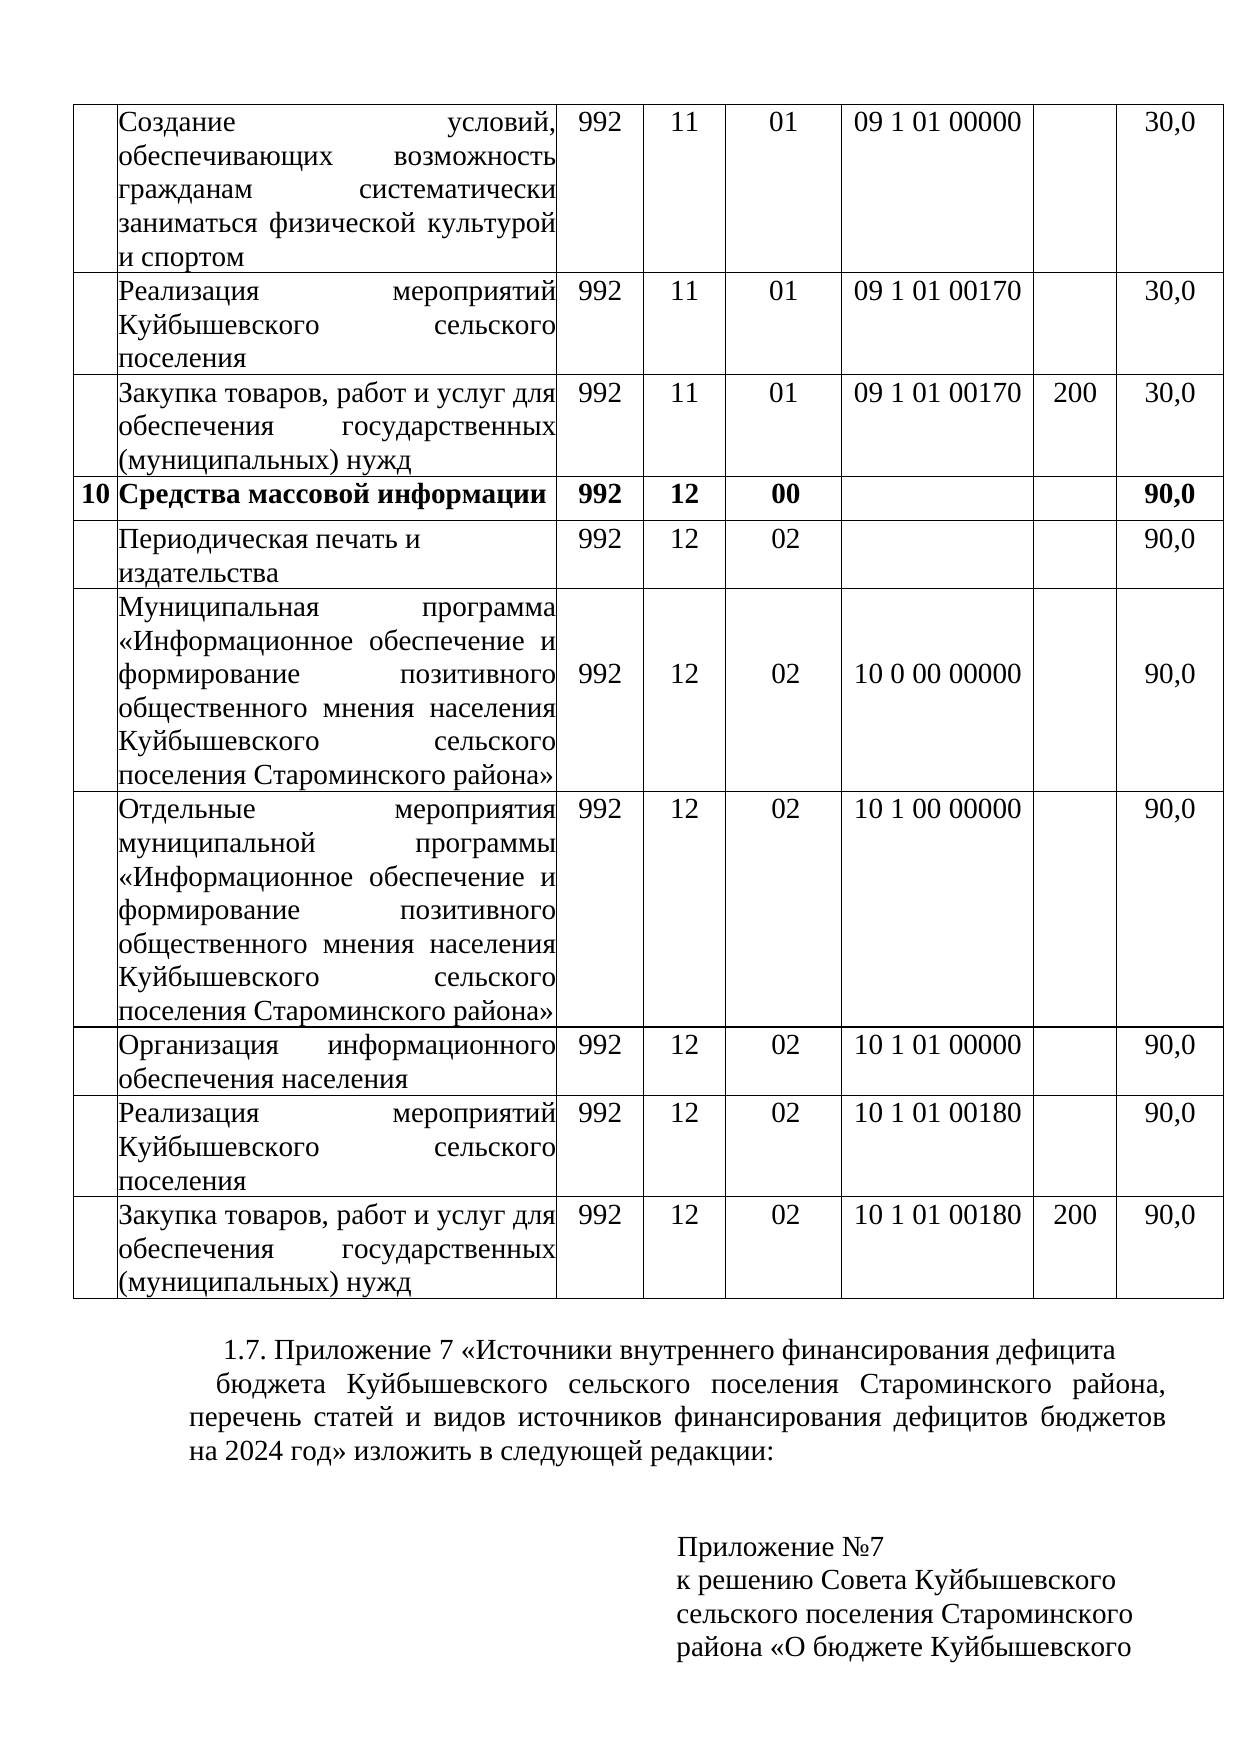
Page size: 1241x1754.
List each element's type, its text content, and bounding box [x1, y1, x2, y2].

table_cell 10 1 01 00000 [842, 1028, 1033, 1094]
table_cell 992 [557, 375, 643, 476]
table_cell 02 [726, 1096, 841, 1196]
table_cell [1034, 105, 1116, 272]
table_cell 90,0 [1117, 1096, 1223, 1196]
table_cell 992 [557, 1028, 643, 1094]
table_cell 09 1 01 00000 [842, 105, 1033, 272]
table_cell 90,0 [1117, 792, 1223, 1026]
table_cell Закупка товаров, работ и услуг для обеспечения государственных (муниципальных) нужд [118, 1197, 556, 1298]
text Приложение №7 [130, 1529, 1167, 1562]
table_cell [74, 521, 117, 588]
table_cell [74, 1197, 117, 1298]
table_cell [74, 589, 117, 791]
table_cell 90,0 [1117, 1028, 1223, 1094]
table_cell [1034, 1096, 1116, 1196]
table_cell Средства массовой информации [118, 477, 556, 520]
table_cell 30,0 [1117, 375, 1223, 476]
table_cell Реализация мероприятий Куйбышевского сельского поселения [118, 1096, 556, 1196]
table_cell 200 [1034, 1197, 1116, 1298]
table_cell [74, 1096, 117, 1196]
table_cell 992 [557, 792, 643, 1026]
table_cell 10 1 00 00000 [842, 792, 1033, 1026]
table_cell 01 [726, 375, 841, 476]
table_cell 10 0 00 00000 [842, 589, 1033, 791]
table_cell 992 [557, 477, 643, 520]
table_cell [842, 477, 1033, 520]
table_cell Периодическая печать и издательства [118, 521, 556, 588]
table_cell 00 [726, 477, 841, 520]
table_cell 30,0 [1117, 273, 1223, 374]
table_cell 12 [644, 1197, 725, 1298]
table_cell Муниципальная программа «Информационное обеспечение и формирование позитивного общественного мнения населения Куйбышевского сельского поселения Староминского района» [118, 589, 556, 791]
table_cell [74, 792, 117, 1026]
table_cell 09 1 01 00170 [842, 375, 1033, 476]
table_cell Организация информационного обеспечения населения [118, 1028, 556, 1094]
table_cell 30,0 [1117, 105, 1223, 272]
table_cell 11 [644, 375, 725, 476]
table_cell 02 [726, 521, 841, 588]
table_cell 992 [557, 1096, 643, 1196]
table_cell 12 [644, 589, 725, 791]
table_cell [1034, 477, 1116, 520]
table_cell 11 [644, 105, 725, 272]
table_cell [74, 273, 117, 374]
table_cell Отдельные мероприятия муниципальной программы «Информационное обеспечение и формирование позитивного общественного мнения населения Куйбышевского сельского поселения Староминского района» [118, 792, 556, 1026]
table_cell 12 [644, 521, 725, 588]
text 1.7. Приложение 7 «Источники внутреннего финансирования дефицита [189, 1332, 1167, 1366]
table_cell [842, 521, 1033, 588]
table_cell 90,0 [1117, 1197, 1223, 1298]
table_cell [74, 1028, 117, 1094]
table_cell 12 [644, 792, 725, 1026]
table_cell 12 [644, 477, 725, 520]
table_cell 90,0 [1117, 477, 1223, 520]
table_cell 992 [557, 521, 643, 588]
table_cell [74, 375, 117, 476]
table_cell 992 [557, 105, 643, 272]
table_cell 90,0 [1117, 589, 1223, 791]
table_cell 02 [726, 1028, 841, 1094]
table_cell 01 [726, 273, 841, 374]
table_cell [1034, 521, 1116, 588]
table_cell 10 1 01 00180 [842, 1197, 1033, 1298]
table_cell 992 [557, 1197, 643, 1298]
table_cell 90,0 [1117, 521, 1223, 588]
text бюджета Куйбышевского сельского поселения Староминского района, перечень статей и видов источников финансирования дефицитов бюджетов на 2024 год» изложить в следующей редакции: [189, 1366, 1167, 1467]
table_cell 10 1 01 00180 [842, 1096, 1033, 1196]
table_cell Закупка товаров, работ и услуг для обеспечения государственных (муниципальных) нужд [118, 375, 556, 476]
table_cell 02 [726, 1197, 841, 1298]
table_cell Реализация мероприятий Куйбышевского сельского поселения [118, 273, 556, 374]
table_cell 12 [644, 1028, 725, 1094]
table_cell 10 [74, 477, 117, 520]
table_cell 01 [726, 105, 841, 272]
table_cell [1034, 792, 1116, 1026]
table_cell 200 [1034, 375, 1116, 476]
table_cell 992 [557, 273, 643, 374]
table_cell 02 [726, 589, 841, 791]
table_cell Создание условий, обеспечивающих возможность гражданам систематически заниматься физической культурой и спортом [118, 105, 556, 272]
table_cell [1034, 273, 1116, 374]
table_cell 992 [557, 589, 643, 791]
table_cell [1034, 589, 1116, 791]
table_cell [74, 105, 117, 272]
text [676, 1562, 1167, 1663]
table_cell [1034, 1028, 1116, 1094]
table_cell 09 1 01 00170 [842, 273, 1033, 374]
table_cell 02 [726, 792, 841, 1026]
table_cell 12 [644, 1096, 725, 1196]
table_cell 11 [644, 273, 725, 374]
